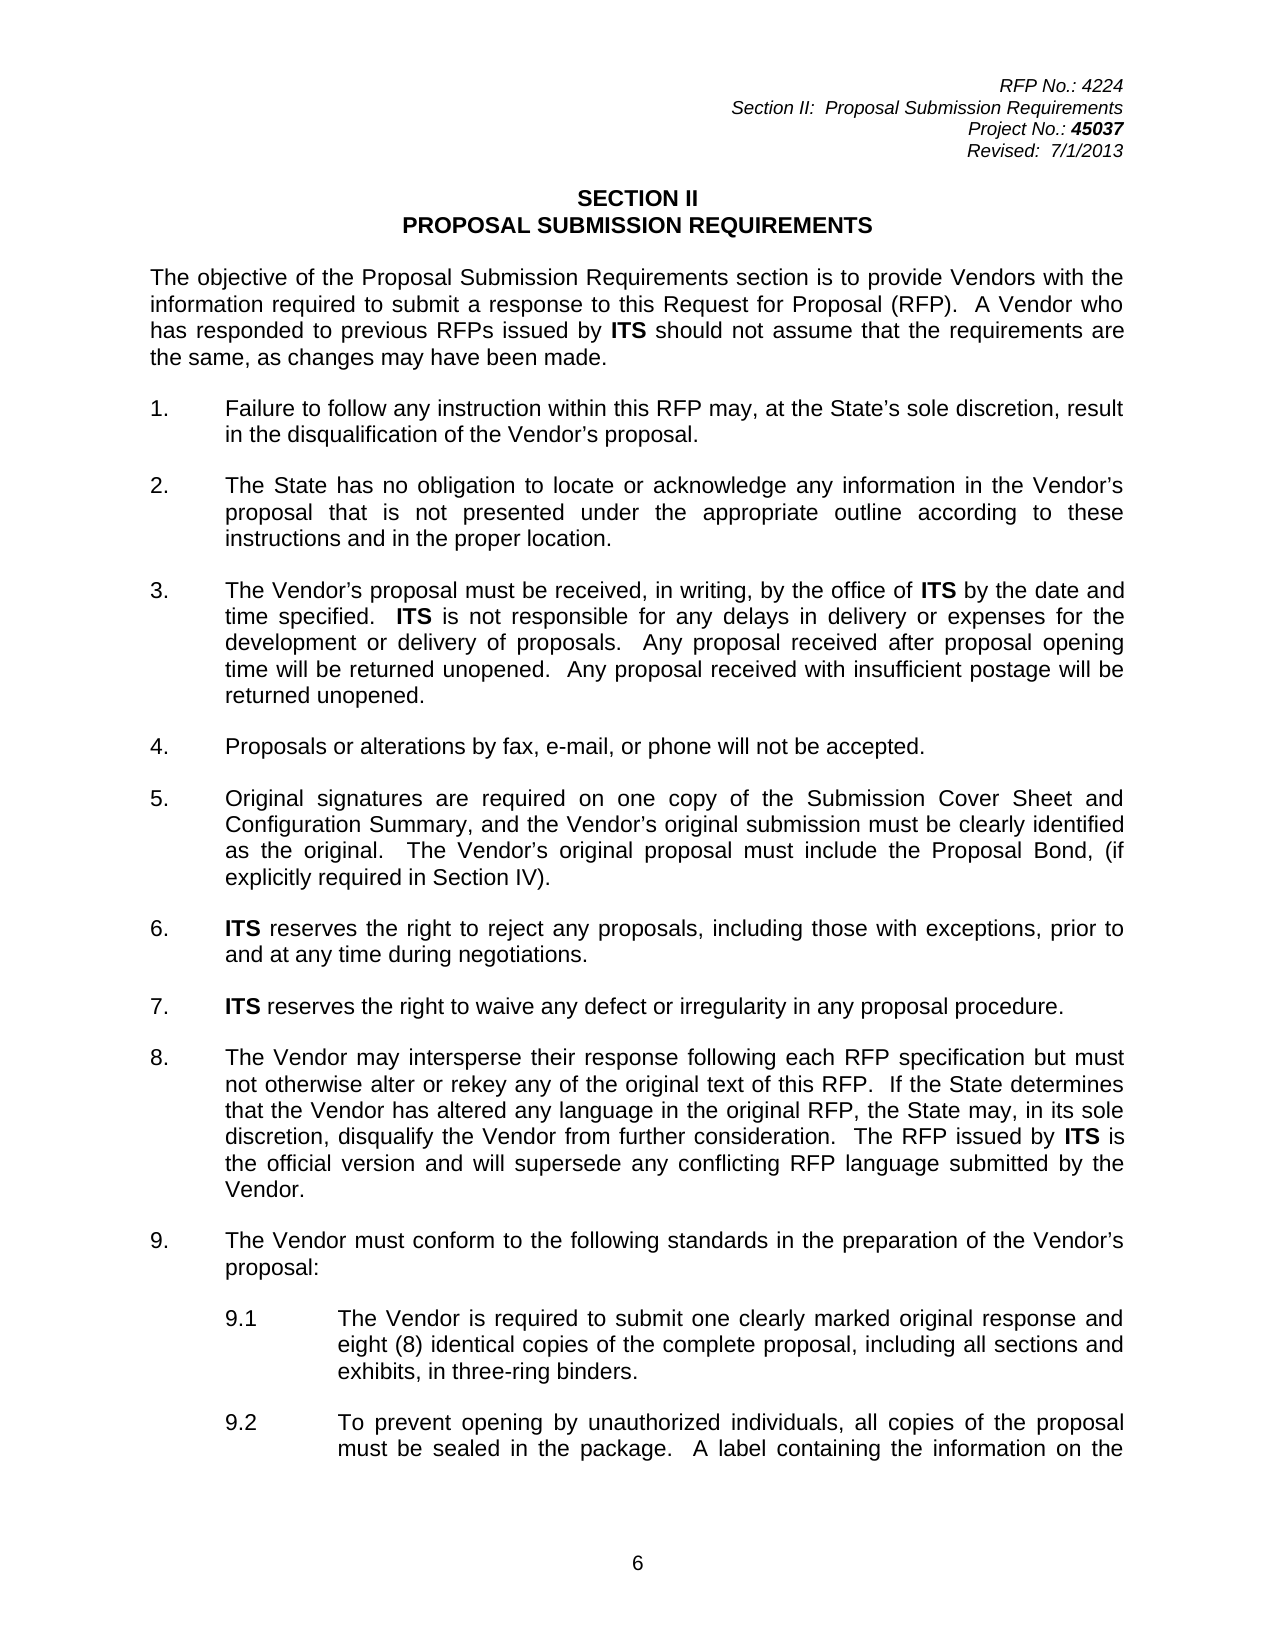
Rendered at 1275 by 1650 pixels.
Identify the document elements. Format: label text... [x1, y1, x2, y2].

text The Vendor is required to submit one clearly marked original response and eight (8)eight (8) identical copies of the complete proposal, including all sections and exhibits, in three-ring binders. [225, 1305, 1125, 1384]
text The Vendor must conform to the following standards in the preparation of the Vendor’s proposal: [150, 1227, 1125, 1280]
subtitle SECTION II [150, 185, 1125, 212]
text Original signatures are required on one copy of the Submission Cover Sheet and Configuration Summary, and the Vendor’s original submission must be clearly identified as the original. The Vendor’s original proposal must include the Proposal Bond, (if explicitly required in Section IV). [150, 785, 1125, 890]
text Proposals or alterations by fax, e-mail, or phone will not be accepted. [150, 733, 1125, 760]
text The State has no obligation to locate or acknowledge any information in the Vendor’s proposal that is not presented under the appropriate outline according to these instructions and in the proper location. [150, 472, 1125, 552]
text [225, 1409, 1125, 1462]
text Failure to follow any instruction within this RFP may, at the State’s sole discretion, result in the disqualification of the Vendor’s proposal. [150, 395, 1125, 447]
text The objective of the Proposal Submission Requirements section is to provide Vendors with the information required to submit a response to this Request for Proposal (RFP). A Vendor who has responded to previous RFPs issued by ITS should not assume that the requirements are the same, as changes may have been made. [150, 264, 1125, 370]
text The Vendor’s proposal must be received, in writing, by the office of ITS by the date and time specified. ITS is not responsible for any delays in delivery or expenses for the development or delivery of proposals. Any proposal received after proposal opening time will be returned unopened. Any proposal received with insufficient postage will be returned unopened. [150, 577, 1125, 708]
subtitle PROPOSAL SUBMISSION REQUIREMENTS [150, 212, 1125, 238]
text The Vendor may intersperse their response following each RFP specification but must not otherwise alter or rekey any of the original text of this RFP. If the State determines that the Vendor has altered any language in the original RFP, the State may, in its sole discretion, disqualify the Vendor from further consideration. The RFP issued by ITS is the official version and will supersede any conflicting RFP language submitted by the Vendor. [150, 1044, 1125, 1202]
text ITS reserves the right to reject any proposals, including those with exceptions, prior to and at any time during negotiations. [150, 915, 1125, 968]
text ITS reserves the right to waive any defect or irregularity in any proposal procedure. [150, 993, 1125, 1019]
